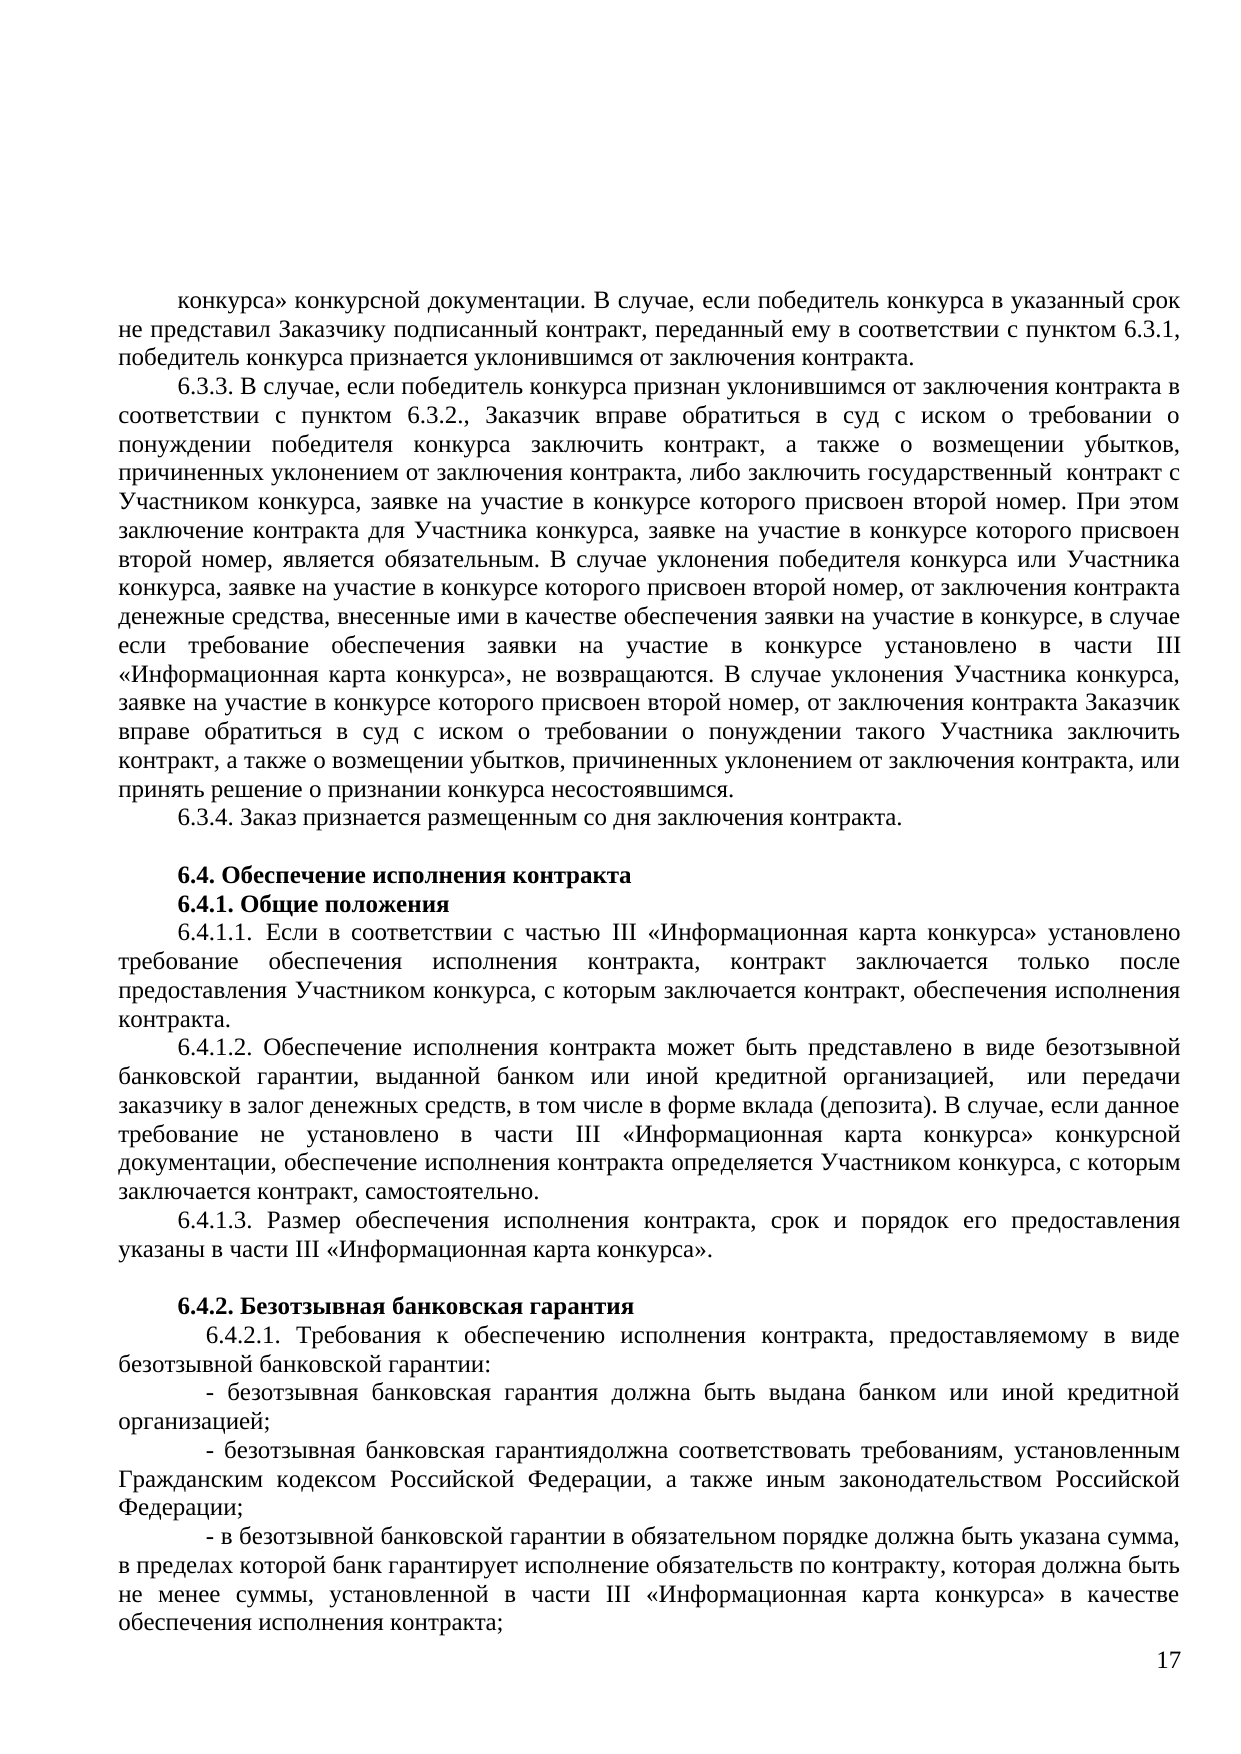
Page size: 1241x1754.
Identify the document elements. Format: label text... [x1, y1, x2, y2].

subtitle - в безотзывной банковской гарантии в обязательном порядке должна быть указана сумма, в пределах которой банк гарантирует исполнение обязательств по контракту, которая должна быть не менее суммы, установленной в части III «Информационная карта конкурса» в качестве обеспечения исполнения контракта; [118, 1521, 1181, 1636]
subtitle Если в соответствии с частью III «Информационная карта конкурса» установлено требование обеспечения исполнения контракта, контракт заключается только после предоставления Участником конкурса, с которым заключается контракт, обеспечения исполнения контракта. [118, 917, 1181, 1032]
subtitle 6.4.2.1. Требования к обеспечению исполнения контракта, предоставляемому в виде безотзывной банковской гарантии: [118, 1320, 1181, 1377]
subtitle 6.4.1. Общие положения [118, 889, 1181, 917]
subtitle 6.4. Обеспечение исполнения контракта [118, 860, 1181, 889]
subtitle конкурса» конкурсной документации. В случае, если победитель конкурса в указанный срок не представил Заказчику подписанный контракт, переданный ему в соответствии с пунктом 6.3.1, победитель конкурса признается уклонившимся от заключения контракта. [118, 285, 1181, 371]
subtitle 6.4.1.2. Обеспечение исполнения контракта может быть представлено в виде безотзывной банковской гарантии, выданной банком или иной кредитной организацией, или передачи заказчику в залог денежных средств, в том числе в форме вклада (депозита). В случае, если данное требование не установлено в части III «Информационная карта конкурса» конкурсной документации, обеспечение исполнения контракта определяется Участником конкурса, с которым заключается контракт, самостоятельно. [118, 1032, 1181, 1205]
subtitle 6.4.1.3. Размер обеспечения исполнения контракта, срок и порядок его предоставления указаны в части III «Информационная карта конкурса». [118, 1205, 1181, 1262]
subtitle 6.3.3. В случае, если победитель конкурса признан уклонившимся от заключения контракта в соответствии с пунктом 6.3.2., Заказчик вправе обратиться в суд с иском о требовании о понуждении победителя конкурса заключить контракт, а также о возмещении убытков, причиненных уклонением от заключения контракта, либо заключить государственный контракт с Участником конкурса, заявке на участие в конкурсе которого присвоен второй номер. При этом заключение контракта для Участника конкурса, заявке на участие в конкурсе которого присвоен второй номер, является обязательным. В случае уклонения победителя конкурса или Участника конкурса, заявке на участие в конкурсе которого присвоен второй номер, от заключения контракта денежные средства, внесенные ими в качестве обеспечения заявки на участие в конкурсе, в случае если требование обеспечения заявки на участие в конкурсе установлено в части III «Информационная карта конкурса», не возвращаются. В случае уклонения Участника конкурса, заявке на участие в конкурсе которого присвоен второй номер, от заключения контракта Заказчик вправе обратиться в суд с иском о требовании о понуждении такого Участника заключить контракт, а также о возмещении убытков, причиненных уклонением от заключения контракта, или принять решение о признании конкурса несостоявшимся. [118, 371, 1181, 802]
subtitle 6.3.4. Заказ признается размещенным со дня заключения контракта. [118, 802, 1181, 831]
subtitle - безотзывная банковская гарантиядолжна соответствовать требованиям, установленным Гражданским кодексом Российской Федерации, а также иным законодательством Российской Федерации; [118, 1435, 1181, 1521]
subtitle 6.4.2. Безотзывная банковская гарантия [118, 1291, 1181, 1320]
subtitle - безотзывная банковская гарантия должна быть выдана банком или иной кредитной организацией; [118, 1377, 1181, 1435]
